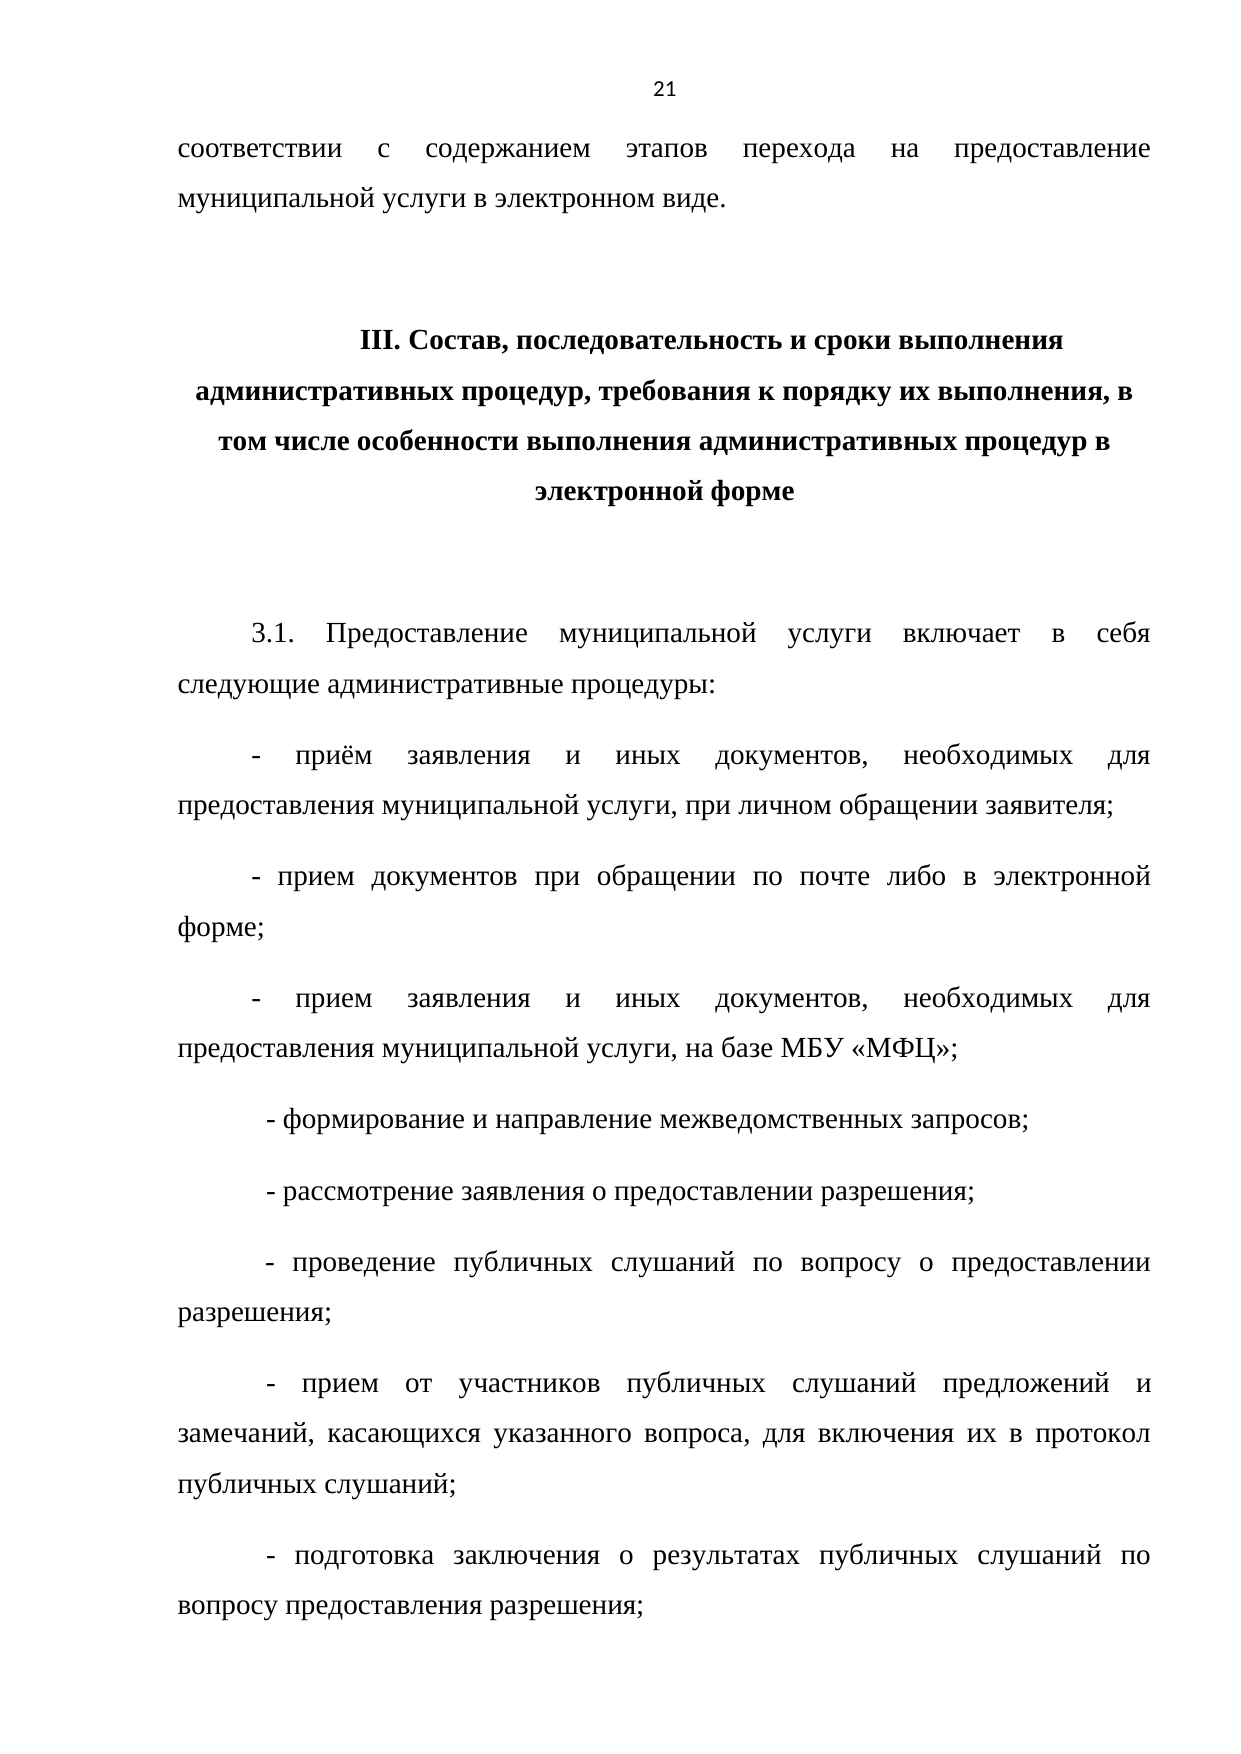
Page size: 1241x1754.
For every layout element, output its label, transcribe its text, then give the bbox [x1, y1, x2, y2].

text - проведение публичных слушаний по вопросу о предоставлении разрешения; [177, 1244, 1152, 1328]
text - формирование и направление межведомственных запросов; [177, 1101, 1152, 1135]
text III. Состав, последовательность и сроки выполнения административных процедур, требования к порядку их выполнения, в том числе особенности выполнения административных процедур в электронной форме [177, 322, 1152, 507]
text - прием заявления и иных документов, необходимых для предоставления муниципальной услуги, на базе МБУ «МФЦ»; [177, 980, 1152, 1064]
text - приём заявления и иных документов, необходимых для предоставления муниципальной услуги, при личном обращении заявителя; [177, 737, 1152, 821]
text - прием от участников публичных слушаний предложений и замечаний, касающихся указанного вопроса, для включения их в протокол публичных слушаний; [177, 1365, 1152, 1499]
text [177, 130, 1152, 214]
text 3.1. Предоставление муниципальной услуги включает в себя следующие административные процедуры: [177, 616, 1152, 699]
text - подготовка заключения о результатах публичных слушаний по вопросу предоставления разрешения; [177, 1537, 1152, 1621]
text - прием документов при обращении по почте либо в электронной форме; [177, 858, 1152, 942]
text - рассмотрение заявления о предоставлении разрешения; [177, 1173, 1152, 1206]
